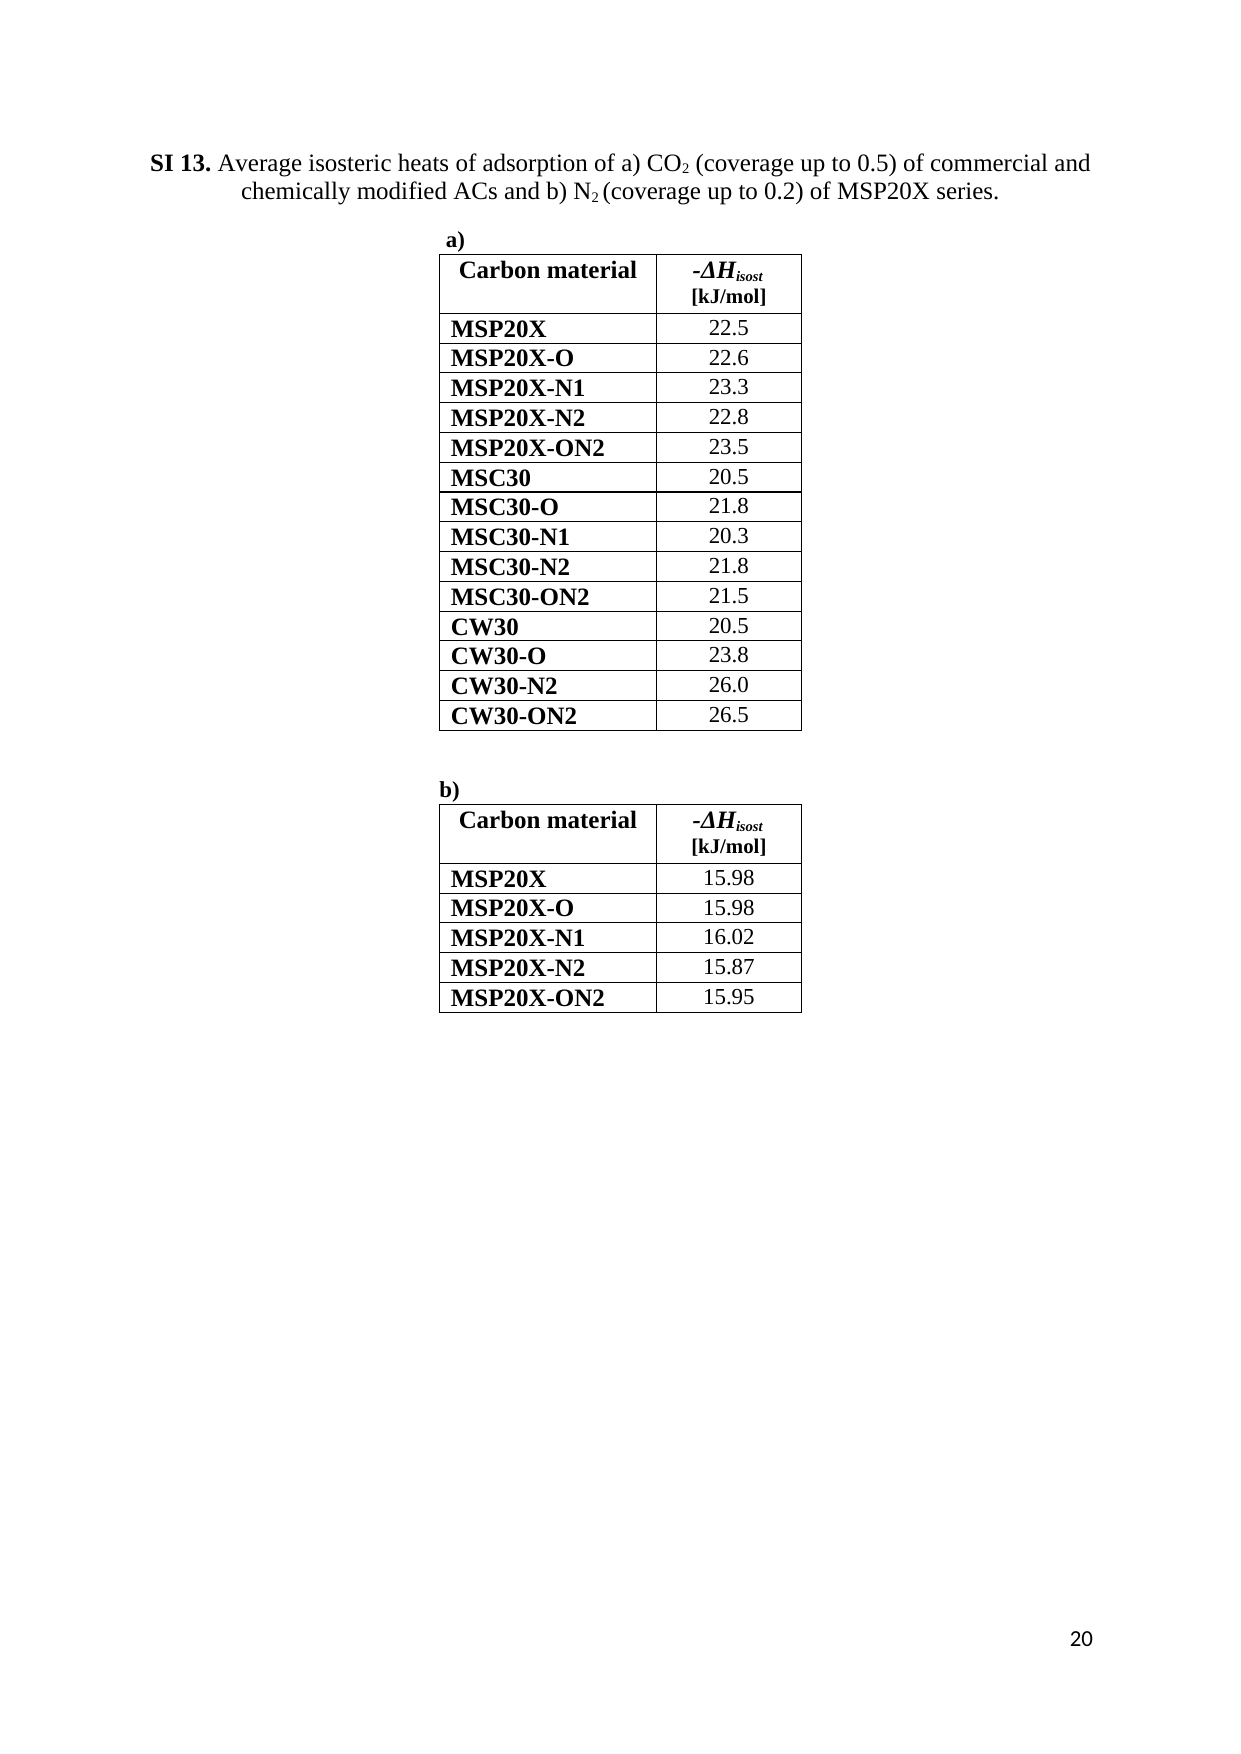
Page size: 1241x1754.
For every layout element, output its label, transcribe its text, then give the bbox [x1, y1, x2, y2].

table_cell 15.95 [657, 983, 801, 1012]
table_cell 23.8 [657, 641, 801, 670]
table_cell CW30-N2 [440, 671, 656, 700]
table_cell 23.3 [657, 373, 801, 402]
table_cell MSC30 [440, 463, 656, 491]
table_cell MSP20X-N1 [440, 373, 656, 402]
text b) [148, 776, 1093, 802]
table_cell MSP20X [440, 314, 656, 342]
table_cell MSC30-O [440, 493, 656, 521]
table_cell 16.02 [657, 923, 801, 952]
table_cell MSP20X-O [440, 344, 656, 372]
table_cell 15.98 [657, 864, 801, 892]
table_cell 20.5 [657, 612, 801, 640]
table_cell MSC30-ON2 [440, 582, 656, 611]
table_cell CW30-O [440, 641, 656, 670]
text SI 13. Average isosteric heats of adsorption of a) CO2 (coverage up to 0.5) of commercial and chemically modified ACs and b) N2 (coverage up to 0.2) of MSP20X series. [148, 148, 1093, 205]
table_header Carbon material [440, 255, 656, 313]
table_cell 21.8 [657, 552, 801, 581]
table_cell MSC30-N1 [440, 522, 656, 551]
table_cell 15.98 [657, 894, 801, 922]
table_cell 20.3 [657, 522, 801, 551]
table_cell MSP20X [440, 864, 656, 892]
table_cell CW30 [440, 612, 656, 640]
table_cell 22.6 [657, 344, 801, 372]
table_cell MSP20X-O [440, 894, 656, 922]
table_cell 22.5 [657, 314, 801, 342]
table_cell MSP20X-N1 [440, 923, 656, 952]
table_cell 21.8 [657, 493, 801, 521]
table_cell 26.5 [657, 701, 801, 730]
table_cell MSP20X-N2 [440, 953, 656, 982]
table_cell 20.5 [657, 463, 801, 491]
table_header -ΔHisost [kJ/mol] [657, 255, 801, 313]
table_cell 23.5 [657, 433, 801, 462]
table_header Carbon material [440, 805, 656, 863]
table_cell 26.0 [657, 671, 801, 700]
table_cell CW30-ON2 [440, 701, 656, 730]
text a) [148, 226, 1093, 252]
table_cell 22.8 [657, 403, 801, 432]
table_cell 21.5 [657, 582, 801, 611]
table_cell MSC30-N2 [440, 552, 656, 581]
table_cell MSP20X-N2 [440, 403, 656, 432]
table_header -ΔHisost [kJ/mol] [657, 805, 801, 863]
table_cell 15.87 [657, 953, 801, 982]
table_cell MSP20X-ON2 [440, 433, 656, 462]
table_cell MSP20X-ON2 [440, 983, 656, 1012]
